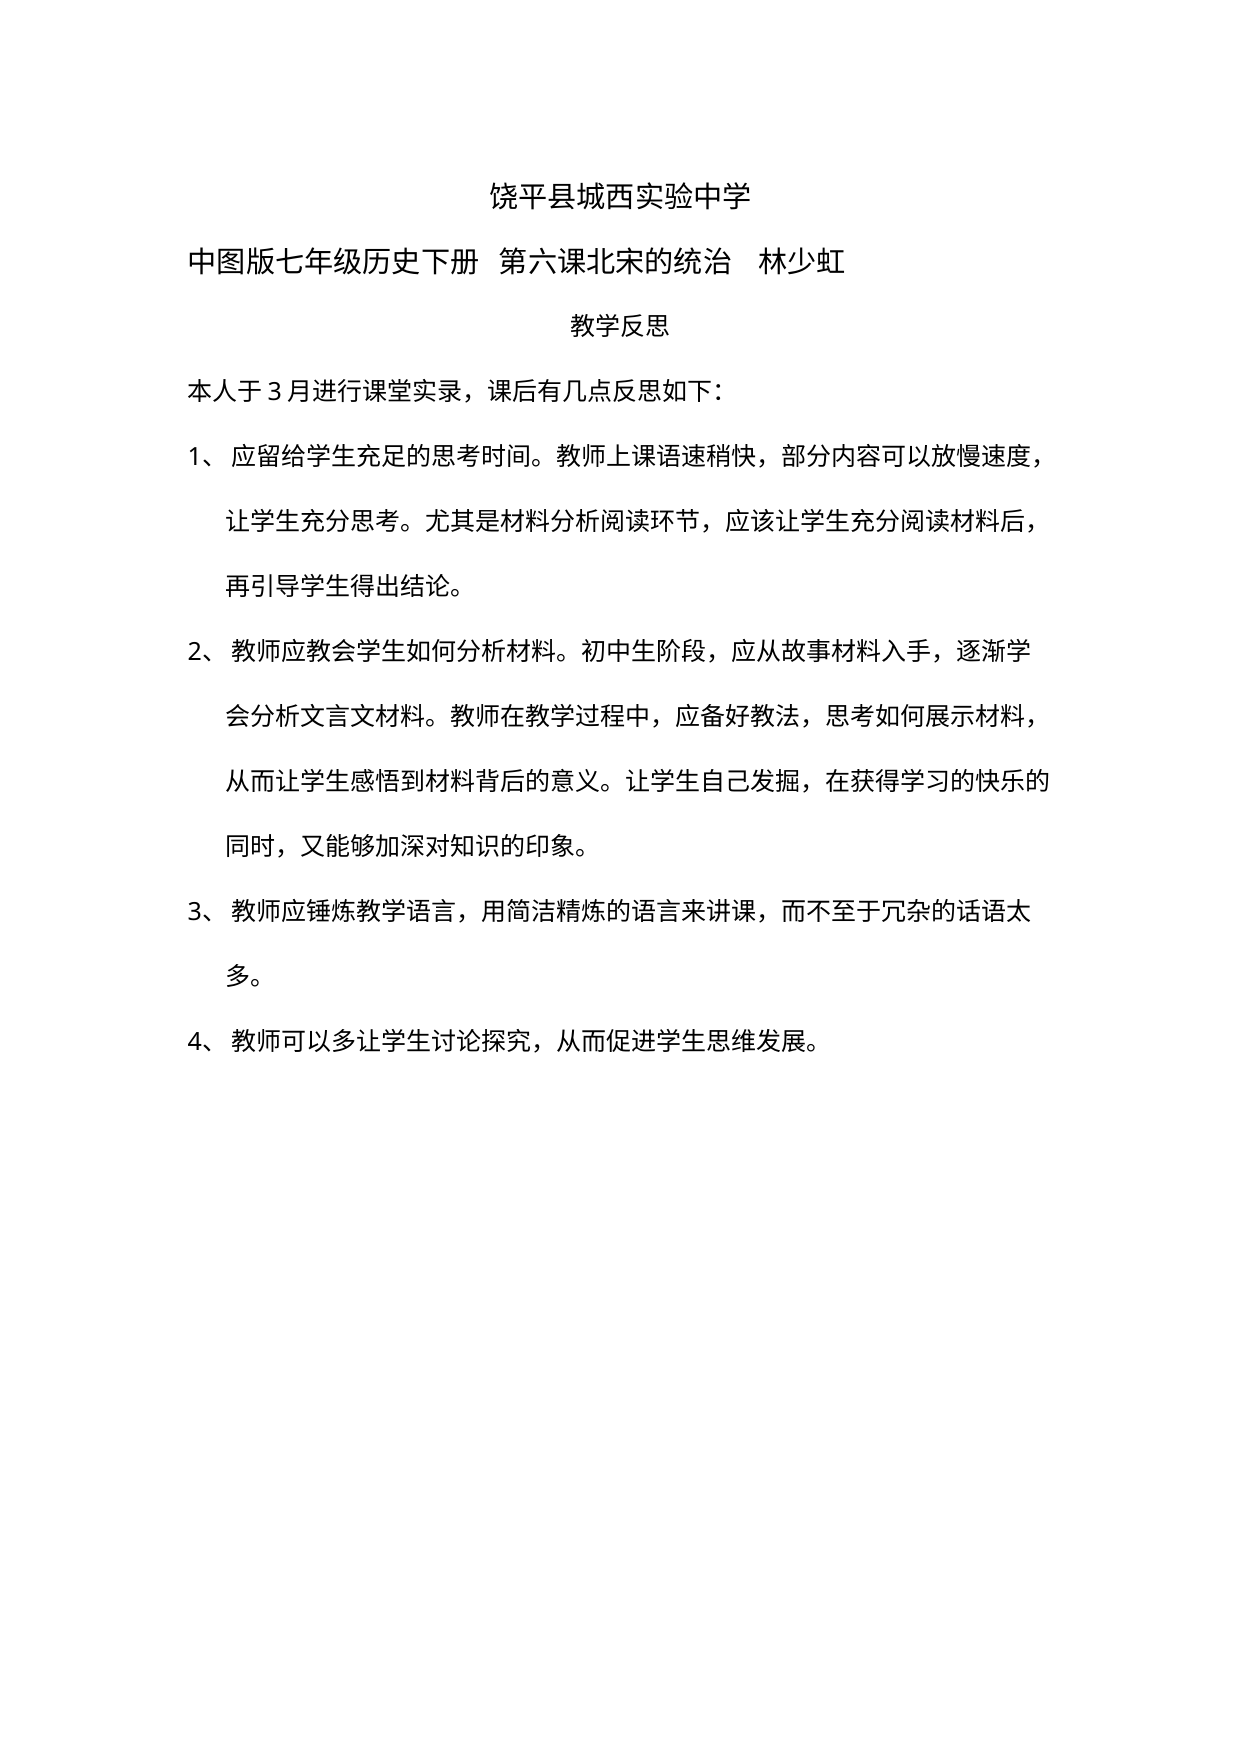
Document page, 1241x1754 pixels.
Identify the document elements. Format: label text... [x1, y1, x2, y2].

list 教师应锤炼教学语言，用简洁精炼的语言来讲课，而不至于冗杂的话语太多。 [187, 877, 1053, 1007]
text 饶平县城西实验中学 [187, 162, 1053, 227]
list 应留给学生充足的思考时间。教师上课语速稍快，部分内容可以放慢速度，让学生充分思考。尤其是材料分析阅读环节，应该让学生充分阅读材料后，再引导学生得出结论。 [187, 422, 1053, 617]
list 教师应教会学生如何分析材料。初中生阶段，应从故事材料入手，逐渐学会分析文言文材料。教师在教学过程中，应备好教法，思考如何展示材料，从而让学生感悟到材料背后的意义。让学生自己发掘，在获得学习的快乐的同时，又能够加深对知识的印象。 [187, 617, 1053, 877]
list 教师可以多让学生讨论探究，从而促进学生思维发展。 [187, 1007, 1053, 1072]
text 本人于3月进行课堂实录，课后有几点反思如下： [187, 357, 1053, 422]
text 中图版七年级历史下册 第六课北宋的统治 林少虹 [187, 227, 1053, 292]
text 教学反思 [187, 292, 1053, 357]
